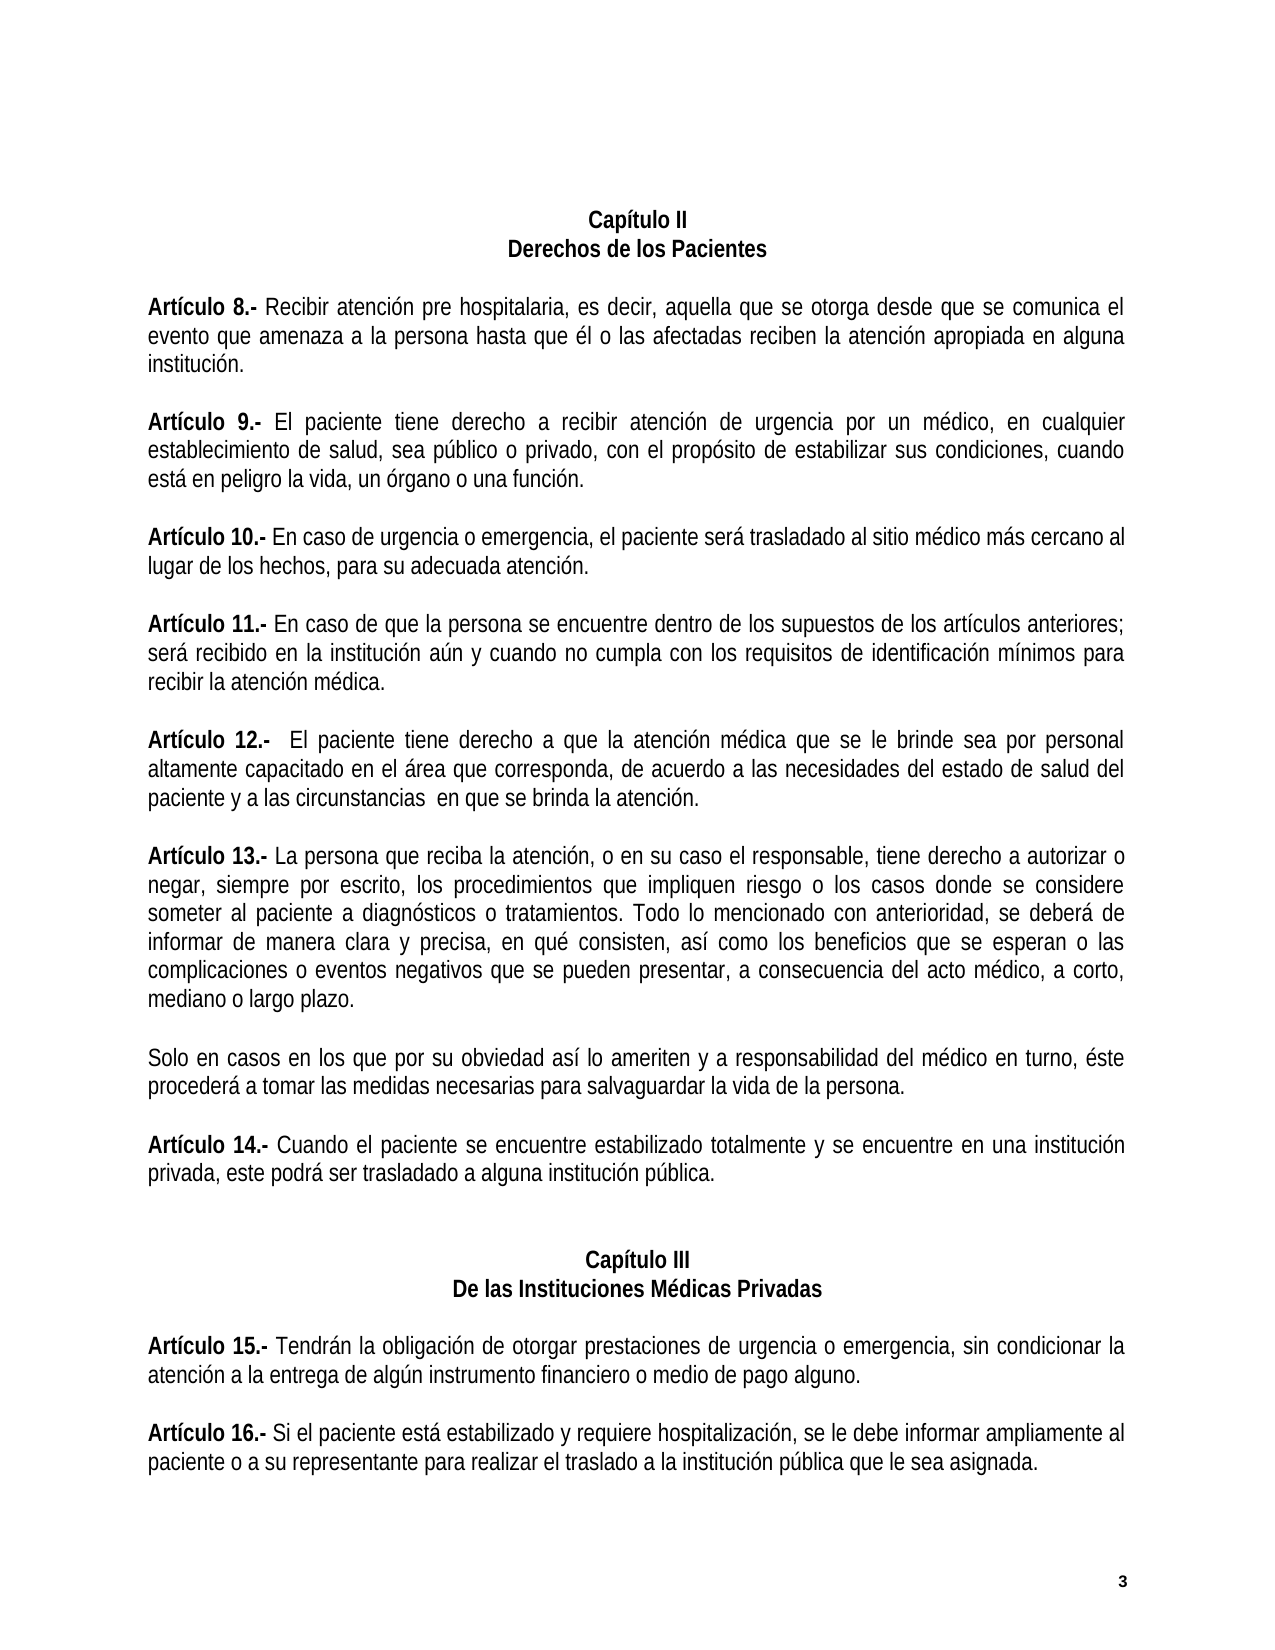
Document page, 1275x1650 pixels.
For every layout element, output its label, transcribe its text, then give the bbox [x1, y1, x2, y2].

text Capítulo II [148, 205, 1127, 234]
text Artículo 9.- El paciente tiene derecho a recibir atención de urgencia por un médico, en cualquier establecimiento de salud, sea público o privado, con el propósito de estabilizar sus condiciones, cuando está en peligro la vida, un órgano o una función. [148, 407, 1127, 493]
text Artículo 13.- La persona que reciba la atención, o en su caso el responsable, tiene derecho a autorizar o negar, siempre por escrito, los procedimientos que impliquen riesgo o los casos donde se considere someter al paciente a diagnósticos o tratamientos. Todo lo mencionado con anterioridad, se deberá de informar de manera clara y precisa, en qué consisten, así como los beneficios que se esperan o las complicaciones o eventos negativos que se pueden presentar, a consecuencia del acto médico, a corto, mediano o largo plazo. [148, 841, 1127, 1013]
text Solo en casos en los que por su obviedad así lo ameriten y a responsabilidad del médico en turno, éste procederá a tomar las medidas necesarias para salvaguardar la vida de la persona. [148, 1043, 1127, 1100]
text Artículo 12.- El paciente tiene derecho a que la atención médica que se le brinde sea por personal altamente capacitado en el área que corresponda, de acuerdo a las necesidades del estado de salud del paciente y a las circunstancias en que se brinda la atención. [148, 725, 1127, 811]
text Artículo 16.- Si el paciente está estabilizado y requiere hospitalización, se le debe informar ampliamente al paciente o a su representante para realizar el traslado a la institución pública que le sea asignada. [148, 1418, 1127, 1476]
text Capítulo III [148, 1245, 1127, 1274]
text Artículo 11.- En caso de que la persona se encuentre dentro de los supuestos de los artículos anteriores; será recibido en la institución aún y cuando no cumpla con los requisitos de identificación mínimos para recibir la atención médica. [148, 609, 1127, 695]
text Derechos de los Pacientes [148, 234, 1127, 262]
text Artículo 15.- Tendrán la obligación de otorgar prestaciones de urgencia o emergencia, sin condicionar la atención a la entrega de algún instrumento financiero o medio de pago alguno. [148, 1331, 1127, 1389]
text De las Instituciones Médicas Privadas [148, 1274, 1127, 1303]
text Artículo 10.- En caso de urgencia o emergencia, el paciente será trasladado al sitio médico más cercano al lugar de los hechos, para su adecuada atención. [148, 522, 1127, 580]
text Artículo 14.- Cuando el paciente se encuentre estabilizado totalmente y se encuentre en una institución privada, este podrá ser trasladado a alguna institución pública. [148, 1130, 1127, 1187]
text Artículo 8.- Recibir atención pre hospitalaria, es decir, aquella que se otorga desde que se comunica el evento que amenaza a la persona hasta que él o las afectadas reciben la atención apropiada en alguna institución. [148, 292, 1127, 378]
